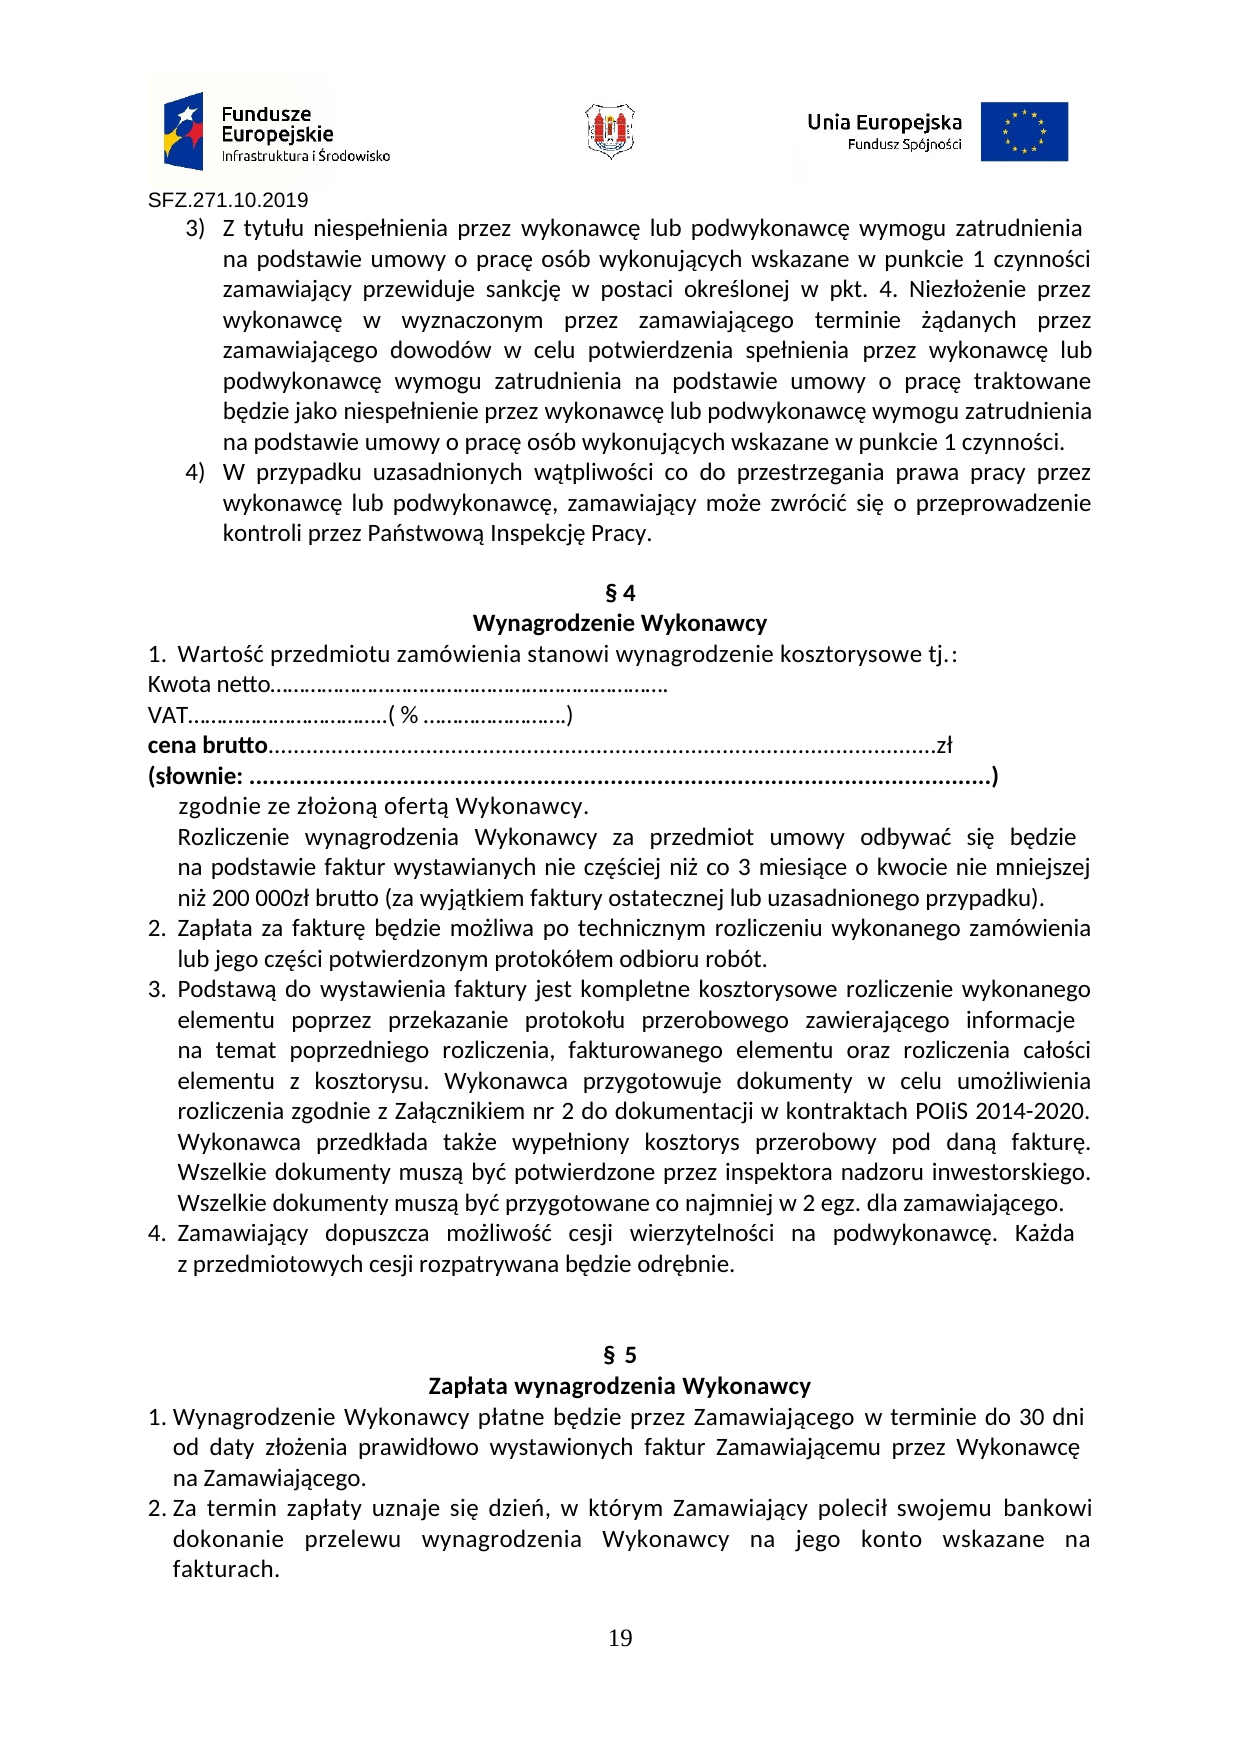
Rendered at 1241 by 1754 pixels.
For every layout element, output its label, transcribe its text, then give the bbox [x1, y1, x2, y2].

list Z tytułu niespełnienia przez wykonawcę lub podwykonawcę wymogu zatrudnienia na podstawie umowy o pracę osób wykonujących wskazane w punkcie 1 czynności zamawiający przewiduje sankcję w postaci określonej w pkt. 4. Niezłożenie przez wykonawcę w wyznaczonym przez zamawiającego terminie żądanych przez zamawiającego dowodów w celu potwierdzenia spełnienia przez wykonawcę lub podwykonawcę wymogu zatrudnienia na podstawie umowy o pracę traktowane będzie jako niespełnienie przez wykonawcę lub podwykonawcę wymogu zatrudnienia na podstawie umowy o pracę osób wykonujących wskazane w punkcie 1 czynności. [185, 212, 1093, 456]
picture [147, 73, 1093, 189]
list W przypadku uzasadnionych wątpliwości co do przestrzegania prawa pracy przez wykonawcę lub podwykonawcę, zamawiający może zwrócić się o przeprowadzenie kontroli przez Państwową Inspekcję Pracy. [185, 456, 1093, 548]
text Rozliczenie wynagrodzenia Wykonawcy za przedmiot umowy odbywać się będzie na podstawie faktur wystawianych nie częściej niż co 3 miesiące o kwocie nie mniejszej niż 200 000zł brutto (za wyjątkiem faktury ostatecznej lub uzasadnionego przypadku). [177, 821, 1093, 912]
list Za termin zapłaty uznaje się dzień, w którym Zamawiający polecił swojemu bankowi dokonanie przelewu wynagrodzenia Wykonawcy na jego konto wskazane na fakturach. [148, 1492, 1093, 1584]
text VAT……………………………..( % …………………….) [148, 699, 1093, 729]
text Zapłata wynagrodzenia Wykonawcy [148, 1370, 1092, 1401]
text § 4 [148, 577, 1093, 607]
list Wynagrodzenie Wykonawcy płatne będzie przez Zamawiającego w terminie do 30 dni od daty złożenia prawidłowo wystawionych faktur Zamawiającemu przez Wykonawcę na Zamawiającego. [148, 1401, 1093, 1492]
list Wartość przedmiotu zamówienia stanowi wynagrodzenie kosztorysowe tj.: [148, 638, 1093, 668]
text § 5 [148, 1340, 1093, 1370]
text zgodnie ze złożoną ofertą Wykonawcy. [148, 790, 1093, 821]
text cena brutto..........................................................................................................zł (słownie: ...............................................................................................................) [148, 729, 1093, 790]
text Kwota netto……………………………………………………………. [148, 668, 1093, 699]
list Zamawiający dopuszcza możliwość cesji wierzytelności na podwykonawcę. Każda z przedmiotowych cesji rozpatrywana będzie odrębnie. [148, 1218, 1093, 1279]
text Wynagrodzenie Wykonawcy [148, 607, 1093, 638]
list Zapłata za fakturę będzie możliwa po technicznym rozliczeniu wykonanego zamówienia lub jego części potwierdzonym protokółem odbioru robót. [148, 912, 1093, 973]
list Podstawą do wystawienia faktury jest kompletne kosztorysowe rozliczenie wykonanego elementu poprzez przekazanie protokołu przerobowego zawierającego informacje na temat poprzedniego rozliczenia, fakturowanego elementu oraz rozliczenia całości elementu z kosztorysu. Wykonawca przygotowuje dokumenty w celu umożliwienia rozliczenia zgodnie z Załącznikiem nr 2 do dokumentacji w kontraktach POIiS 2014-2020. Wykonawca przedkłada także wypełniony kosztorys przerobowy pod daną fakturę. Wszelkie dokumenty muszą być potwierdzone przez inspektora nadzoru inwestorskiego. Wszelkie dokumenty muszą być przygotowane co najmniej w 2 egz. dla zamawiającego. [148, 973, 1093, 1218]
